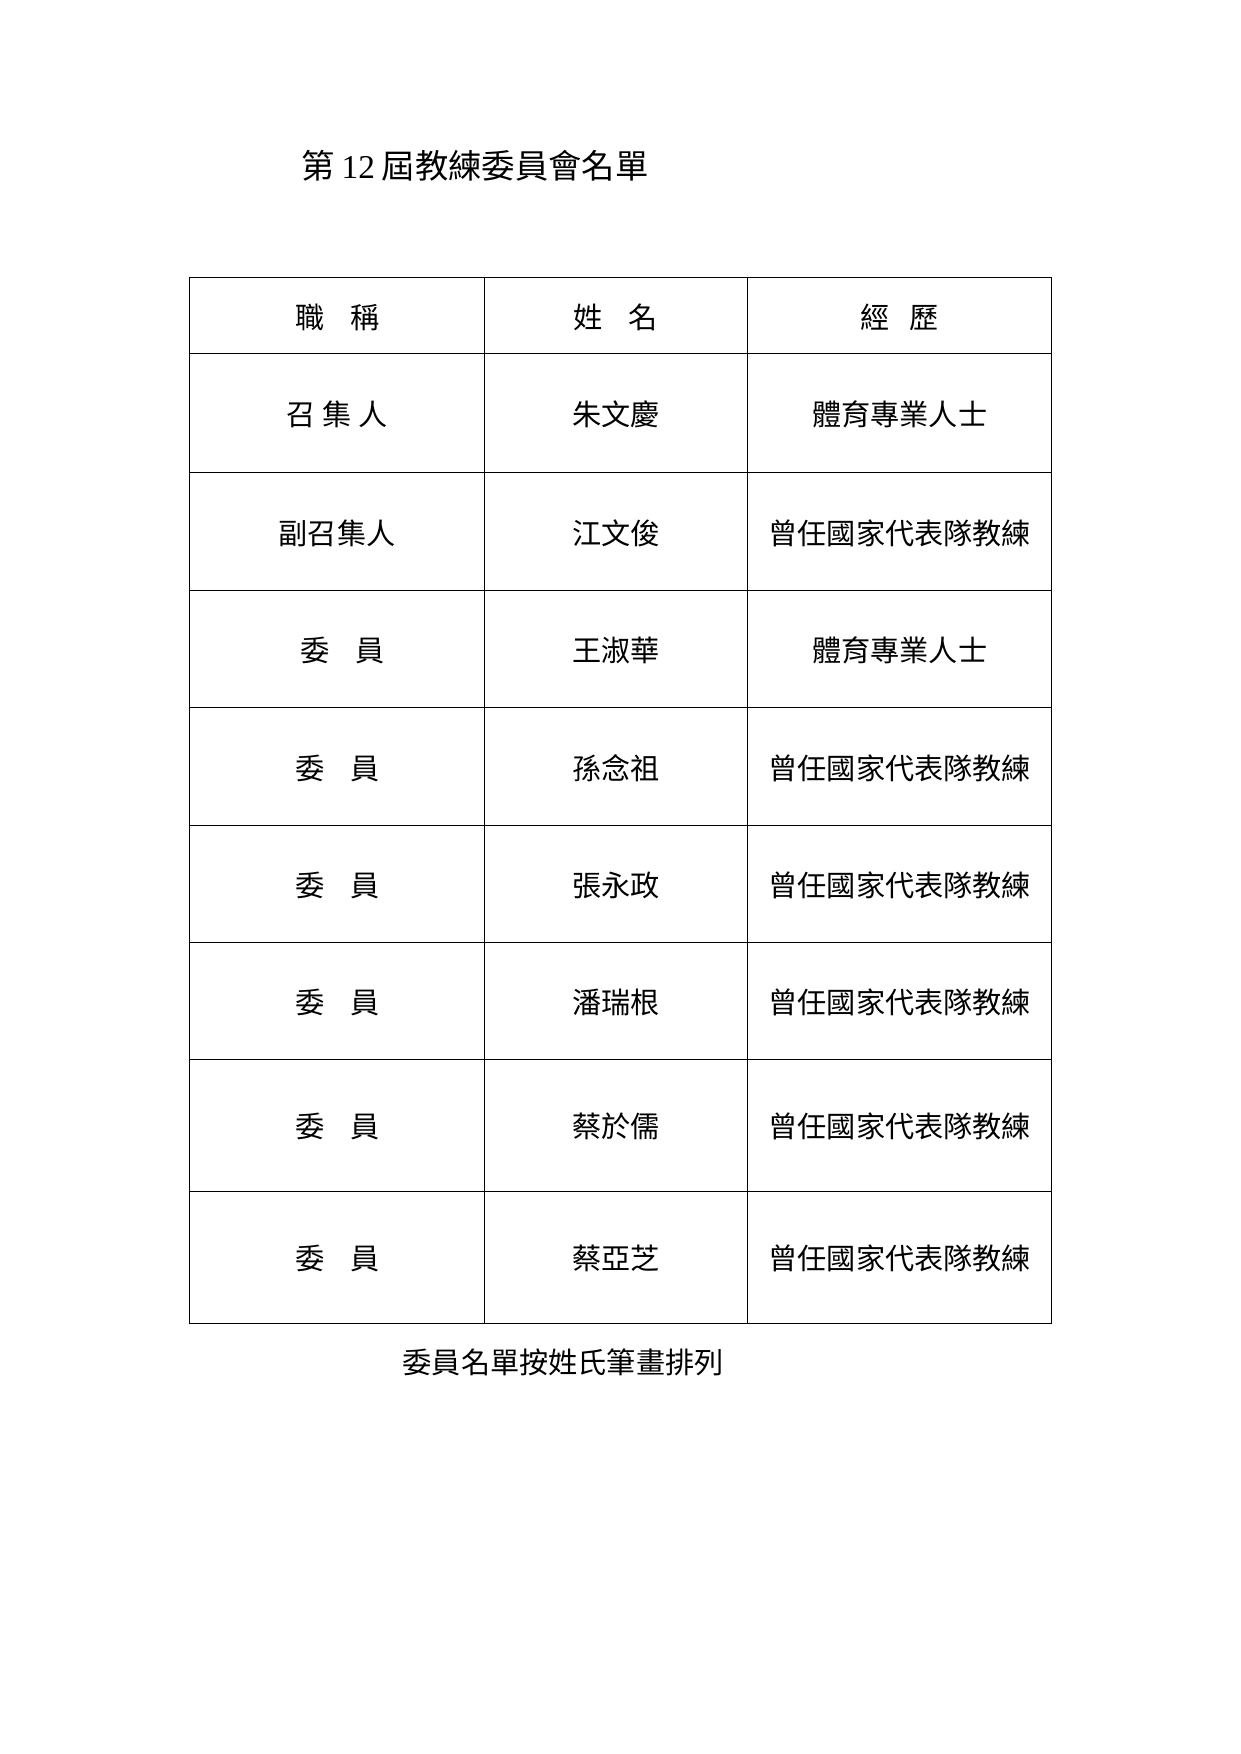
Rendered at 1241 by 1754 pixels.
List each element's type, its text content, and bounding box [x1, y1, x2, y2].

table_cell 孫念祖 [485, 708, 747, 825]
table_cell 潘瑞根 [485, 943, 747, 1059]
table_cell 曾任國家代表隊教練 [748, 1060, 1051, 1191]
table_cell 王淑華 [485, 591, 747, 707]
table_cell 委 員 [190, 826, 484, 942]
table_cell 曾任國家代表隊教練 [748, 473, 1051, 590]
text 第12屆教練委員會名單 [118, 127, 1122, 202]
table_cell 委 員 [190, 1192, 484, 1322]
table_cell 江文俊 [485, 473, 747, 590]
text 委員名單按姓氏筆畫排列 [118, 1323, 1122, 1398]
table_header 職 稱 [190, 278, 484, 353]
table_cell 蔡亞芝 [485, 1192, 747, 1322]
table_header 經 歷 [748, 278, 1051, 353]
table_cell 委 員 [190, 708, 484, 825]
table_cell 曾任國家代表隊教練 [748, 943, 1051, 1059]
table_cell 召 集 人 [190, 354, 484, 472]
table_cell 體育專業人士 [748, 354, 1051, 472]
table_cell 體育專業人士 [748, 591, 1051, 707]
table_cell 委 員 [190, 1060, 484, 1191]
table_header 姓 名 [485, 278, 747, 353]
table_cell 委 員 [190, 943, 484, 1059]
table_cell 朱文慶 [485, 354, 747, 472]
table_cell 曾任國家代表隊教練 [748, 708, 1051, 825]
table_cell 曾任國家代表隊教練 [748, 826, 1051, 942]
table_cell 張永政 [485, 826, 747, 942]
table_cell 副召集人 [190, 473, 484, 590]
table_cell 蔡於儒 [485, 1060, 747, 1191]
table_cell 曾任國家代表隊教練 [748, 1192, 1051, 1322]
table_cell 委 員 [190, 591, 484, 707]
